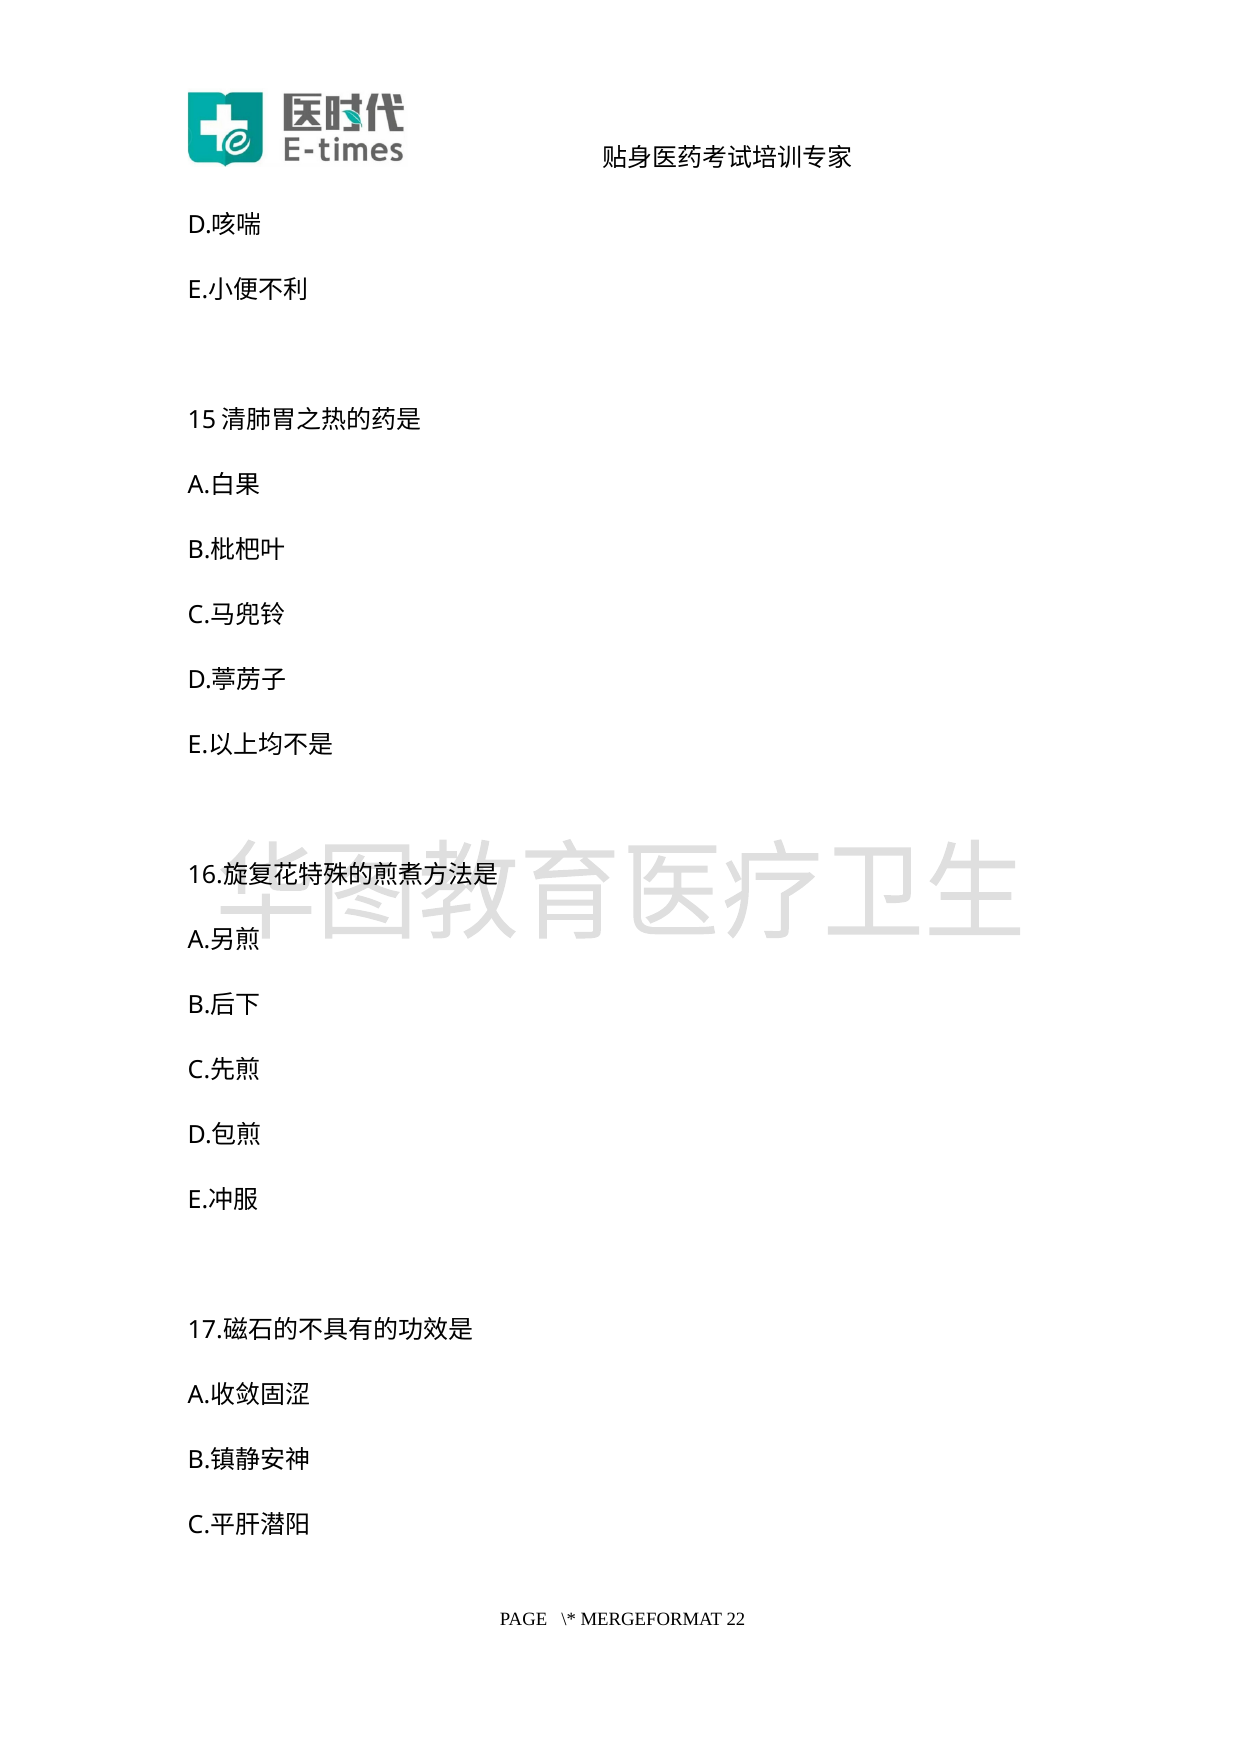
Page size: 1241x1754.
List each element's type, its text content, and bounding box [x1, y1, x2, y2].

text B.后下 [187, 970, 1053, 1035]
text E.小便不利 [187, 255, 1053, 320]
text E.以上均不是 [187, 710, 1053, 775]
text A.白果 [187, 450, 1053, 515]
text A.另煎 [187, 905, 1053, 970]
picture [187, 88, 408, 167]
text D.包煎 [187, 1100, 1053, 1165]
text A.收敛固涩 [187, 1360, 1053, 1425]
text C.先煎 [187, 1035, 1053, 1100]
text D.葶苈子 [187, 645, 1053, 710]
text C.马兜铃 [187, 580, 1053, 645]
text 15清肺胃之热的药是 [187, 385, 1053, 450]
text 16.旋复花特殊的煎煮方法是 [187, 840, 1053, 905]
text D.咳喘 [187, 190, 1053, 255]
text E.冲服 [187, 1165, 1053, 1230]
text B.镇静安神 [187, 1425, 1053, 1490]
text 17.磁石的不具有的功效是 [187, 1295, 1053, 1360]
text B.枇杷叶 [187, 515, 1053, 580]
text C.平肝潜阳 [187, 1490, 1053, 1555]
